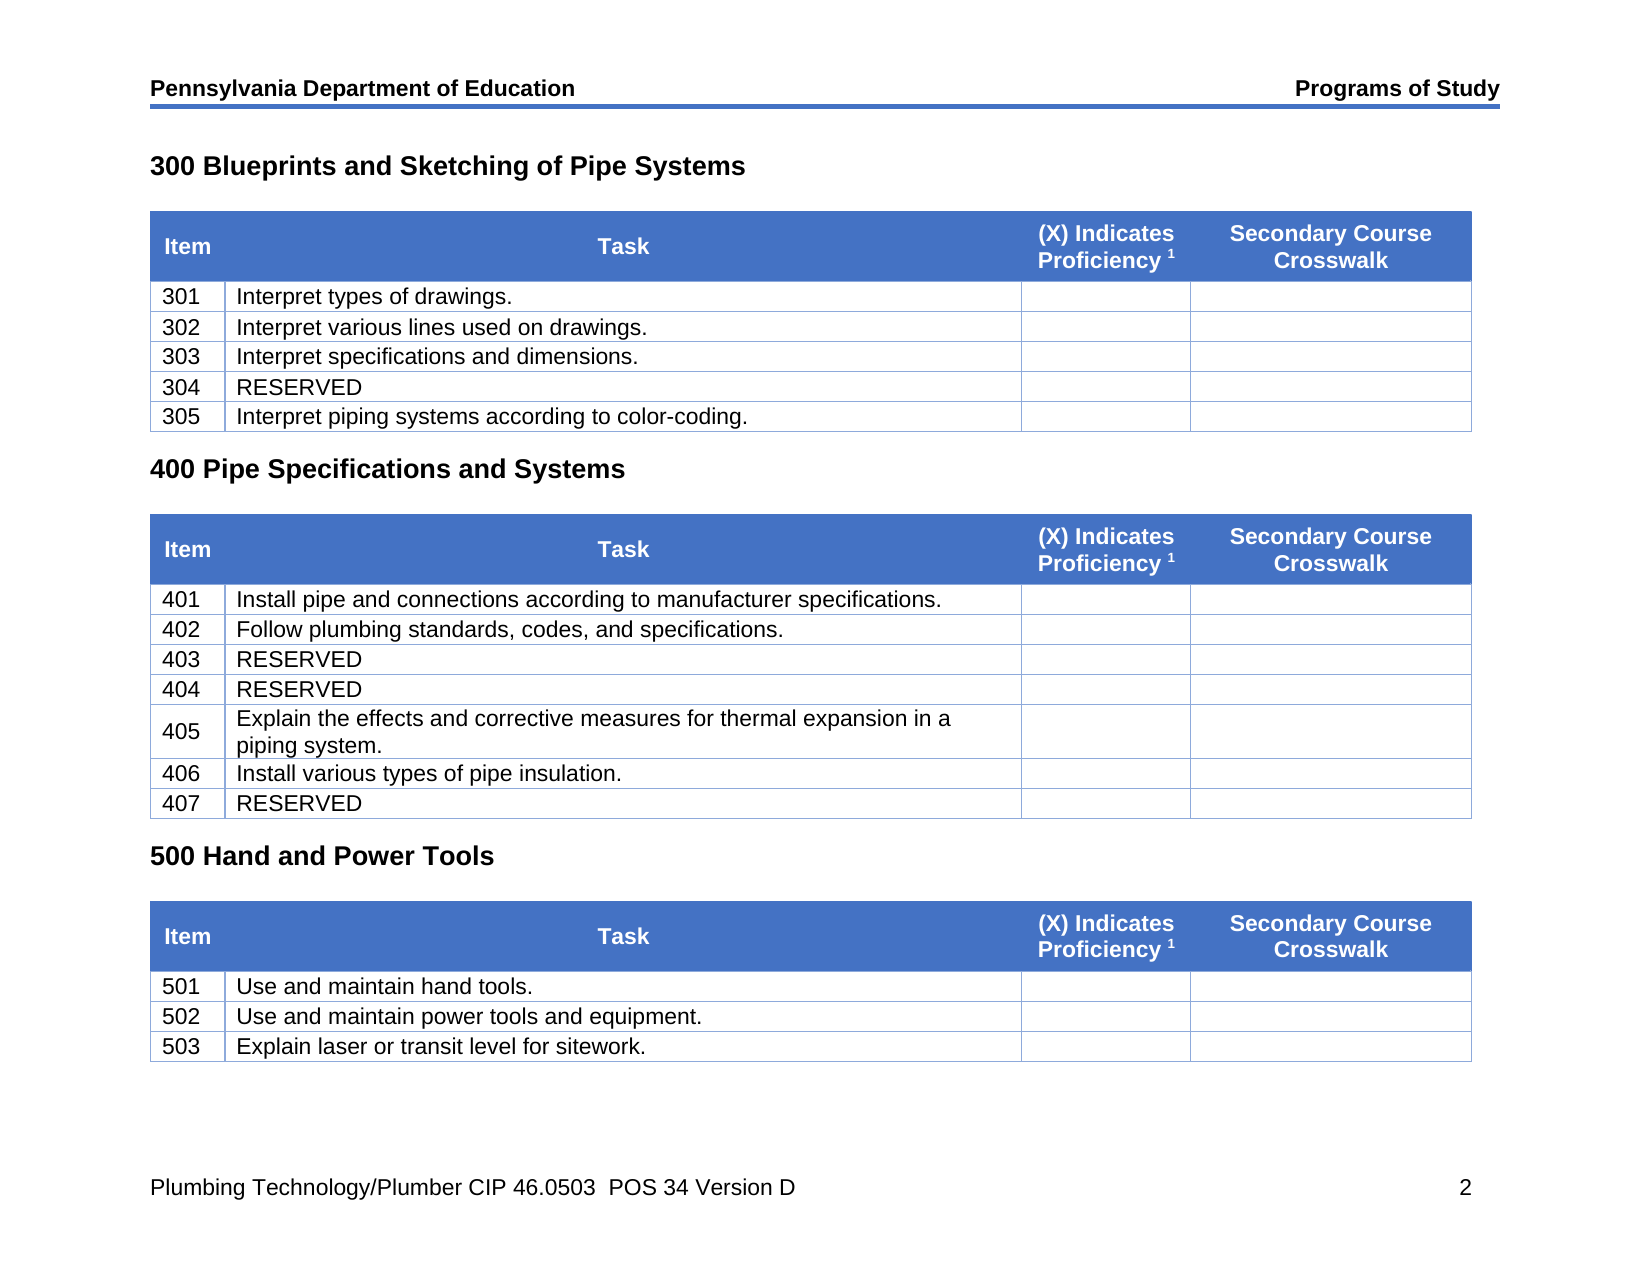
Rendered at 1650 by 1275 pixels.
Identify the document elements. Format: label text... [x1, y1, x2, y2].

table_cell [1191, 1002, 1471, 1031]
table_header Task [226, 902, 1021, 971]
table_cell [1022, 402, 1190, 431]
table_header (X) Indicates Proficiency 1 [1022, 902, 1190, 971]
table_header Secondary Course Crosswalk [1191, 212, 1471, 281]
table_cell [1191, 312, 1471, 341]
table_cell 403 [151, 645, 224, 674]
table_cell 502 [151, 1002, 224, 1031]
table_cell 503 [151, 1032, 224, 1061]
table_cell [1022, 1002, 1190, 1031]
table_cell 404 [151, 675, 224, 704]
table_cell Explain the effects and corrective measures for thermal expansion in a piping system. [226, 705, 1021, 758]
table_cell RESERVED [226, 645, 1021, 674]
table_cell Use and maintain hand tools. [226, 972, 1021, 1001]
table_header (X) Indicates Proficiency 1 [1022, 212, 1190, 281]
table_cell [1191, 282, 1471, 311]
table_header Item [151, 515, 224, 584]
table_cell RESERVED [226, 675, 1021, 704]
table_cell Install various types of pipe insulation. [226, 759, 1021, 788]
table_cell 303 [151, 342, 224, 371]
table_cell [1191, 705, 1471, 758]
table_cell [1022, 972, 1190, 1001]
subtitle 400 Pipe Specifications and Systems [150, 453, 1500, 484]
table_cell [1191, 402, 1471, 431]
table_cell [1022, 585, 1190, 614]
table_cell Interpret piping systems according to color-coding. [226, 402, 1021, 431]
table_cell Interpret types of drawings. [226, 282, 1021, 311]
table_cell 305 [151, 402, 224, 431]
table_cell Follow plumbing standards, codes, and specifications. [226, 615, 1021, 644]
table_cell 304 [151, 372, 224, 401]
table_cell [1191, 645, 1471, 674]
table_header Item [151, 212, 224, 281]
table_header Secondary Course Crosswalk [1191, 902, 1471, 971]
table_cell 407 [151, 789, 224, 818]
table_header Item [151, 902, 224, 971]
table_cell [1022, 615, 1190, 644]
table_cell [1022, 759, 1190, 788]
table_cell [1191, 759, 1471, 788]
table_cell [1022, 789, 1190, 818]
table_cell [1191, 789, 1471, 818]
table_cell [1191, 585, 1471, 614]
table_cell [1191, 972, 1471, 1001]
table_cell 401 [151, 585, 224, 614]
table_header Task [226, 515, 1021, 584]
table_cell [1022, 1032, 1190, 1061]
table_cell Interpret specifications and dimensions. [226, 342, 1021, 371]
table_cell Explain laser or transit level for sitework. [226, 1032, 1021, 1061]
table_cell [1022, 282, 1190, 311]
table_header (X) Indicates Proficiency 1 [1022, 515, 1190, 584]
subtitle 500 Hand and Power Tools [150, 840, 1500, 871]
table_cell 405 [151, 705, 224, 758]
table_cell RESERVED [226, 372, 1021, 401]
table_cell [1191, 342, 1471, 371]
table_cell 501 [151, 972, 224, 1001]
table_cell [1022, 705, 1190, 758]
table_cell Use and maintain power tools and equipment. [226, 1002, 1021, 1031]
table_cell Interpret various lines used on drawings. [226, 312, 1021, 341]
subtitle 300 Blueprints and Sketching of Pipe Systems [150, 150, 1500, 181]
table_cell Install pipe and connections according to manufacturer specifications. [226, 585, 1021, 614]
table_cell [1022, 312, 1190, 341]
table_cell 406 [151, 759, 224, 788]
table_header Task [226, 212, 1021, 281]
table_cell 301 [151, 282, 224, 311]
table_cell [1022, 372, 1190, 401]
table_cell [1191, 1032, 1471, 1061]
table_cell [1022, 645, 1190, 674]
table_cell [1191, 675, 1471, 704]
table_header Secondary Course Crosswalk [1191, 515, 1471, 584]
table_cell [1022, 342, 1190, 371]
table_cell [1191, 372, 1471, 401]
table_cell 402 [151, 615, 224, 644]
table_cell RESERVED [226, 789, 1021, 818]
table_cell [1022, 675, 1190, 704]
table_cell 302 [151, 312, 224, 341]
table_cell [1191, 615, 1471, 644]
